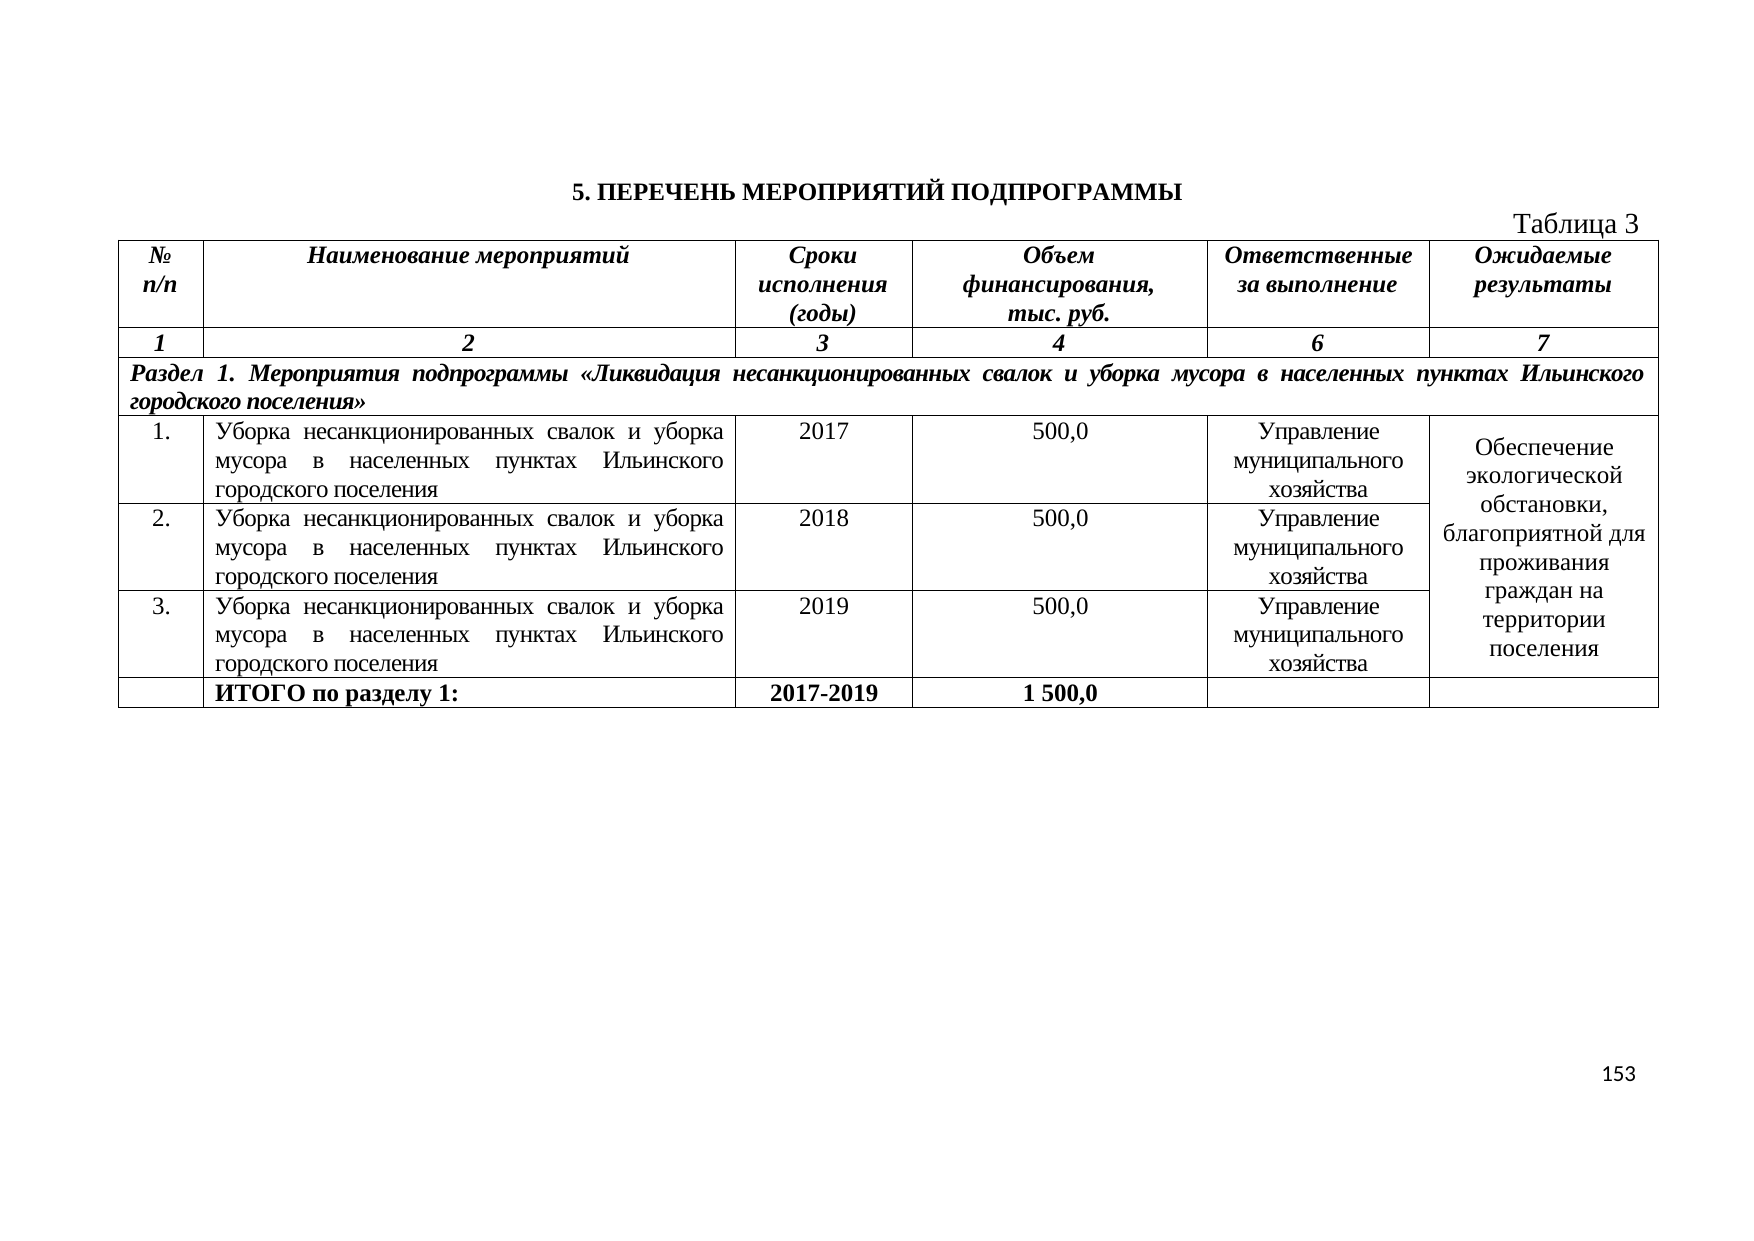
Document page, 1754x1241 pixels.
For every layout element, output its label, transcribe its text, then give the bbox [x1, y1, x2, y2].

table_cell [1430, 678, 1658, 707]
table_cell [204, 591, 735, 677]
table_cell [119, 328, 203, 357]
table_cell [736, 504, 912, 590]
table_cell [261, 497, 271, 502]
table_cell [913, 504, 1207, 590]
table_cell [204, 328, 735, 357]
text Таблица 3 [118, 206, 1639, 239]
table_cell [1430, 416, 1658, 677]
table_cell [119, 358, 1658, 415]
text 5. ПЕРЕЧЕНЬ МЕРОПРИЯТИЙ ПОДПРОГРАММЫ [118, 177, 1636, 206]
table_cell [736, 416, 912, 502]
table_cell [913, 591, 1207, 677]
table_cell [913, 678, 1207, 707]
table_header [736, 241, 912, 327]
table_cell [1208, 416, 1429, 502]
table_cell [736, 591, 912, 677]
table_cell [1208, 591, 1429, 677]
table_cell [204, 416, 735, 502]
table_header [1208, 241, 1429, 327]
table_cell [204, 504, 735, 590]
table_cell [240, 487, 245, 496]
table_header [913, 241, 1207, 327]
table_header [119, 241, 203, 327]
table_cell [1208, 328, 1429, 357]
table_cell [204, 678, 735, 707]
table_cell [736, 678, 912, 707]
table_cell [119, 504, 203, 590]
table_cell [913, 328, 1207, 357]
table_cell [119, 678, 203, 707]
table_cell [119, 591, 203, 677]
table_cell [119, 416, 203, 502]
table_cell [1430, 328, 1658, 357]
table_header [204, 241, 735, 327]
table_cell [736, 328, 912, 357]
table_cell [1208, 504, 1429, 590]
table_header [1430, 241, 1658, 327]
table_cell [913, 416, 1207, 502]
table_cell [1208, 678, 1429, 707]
